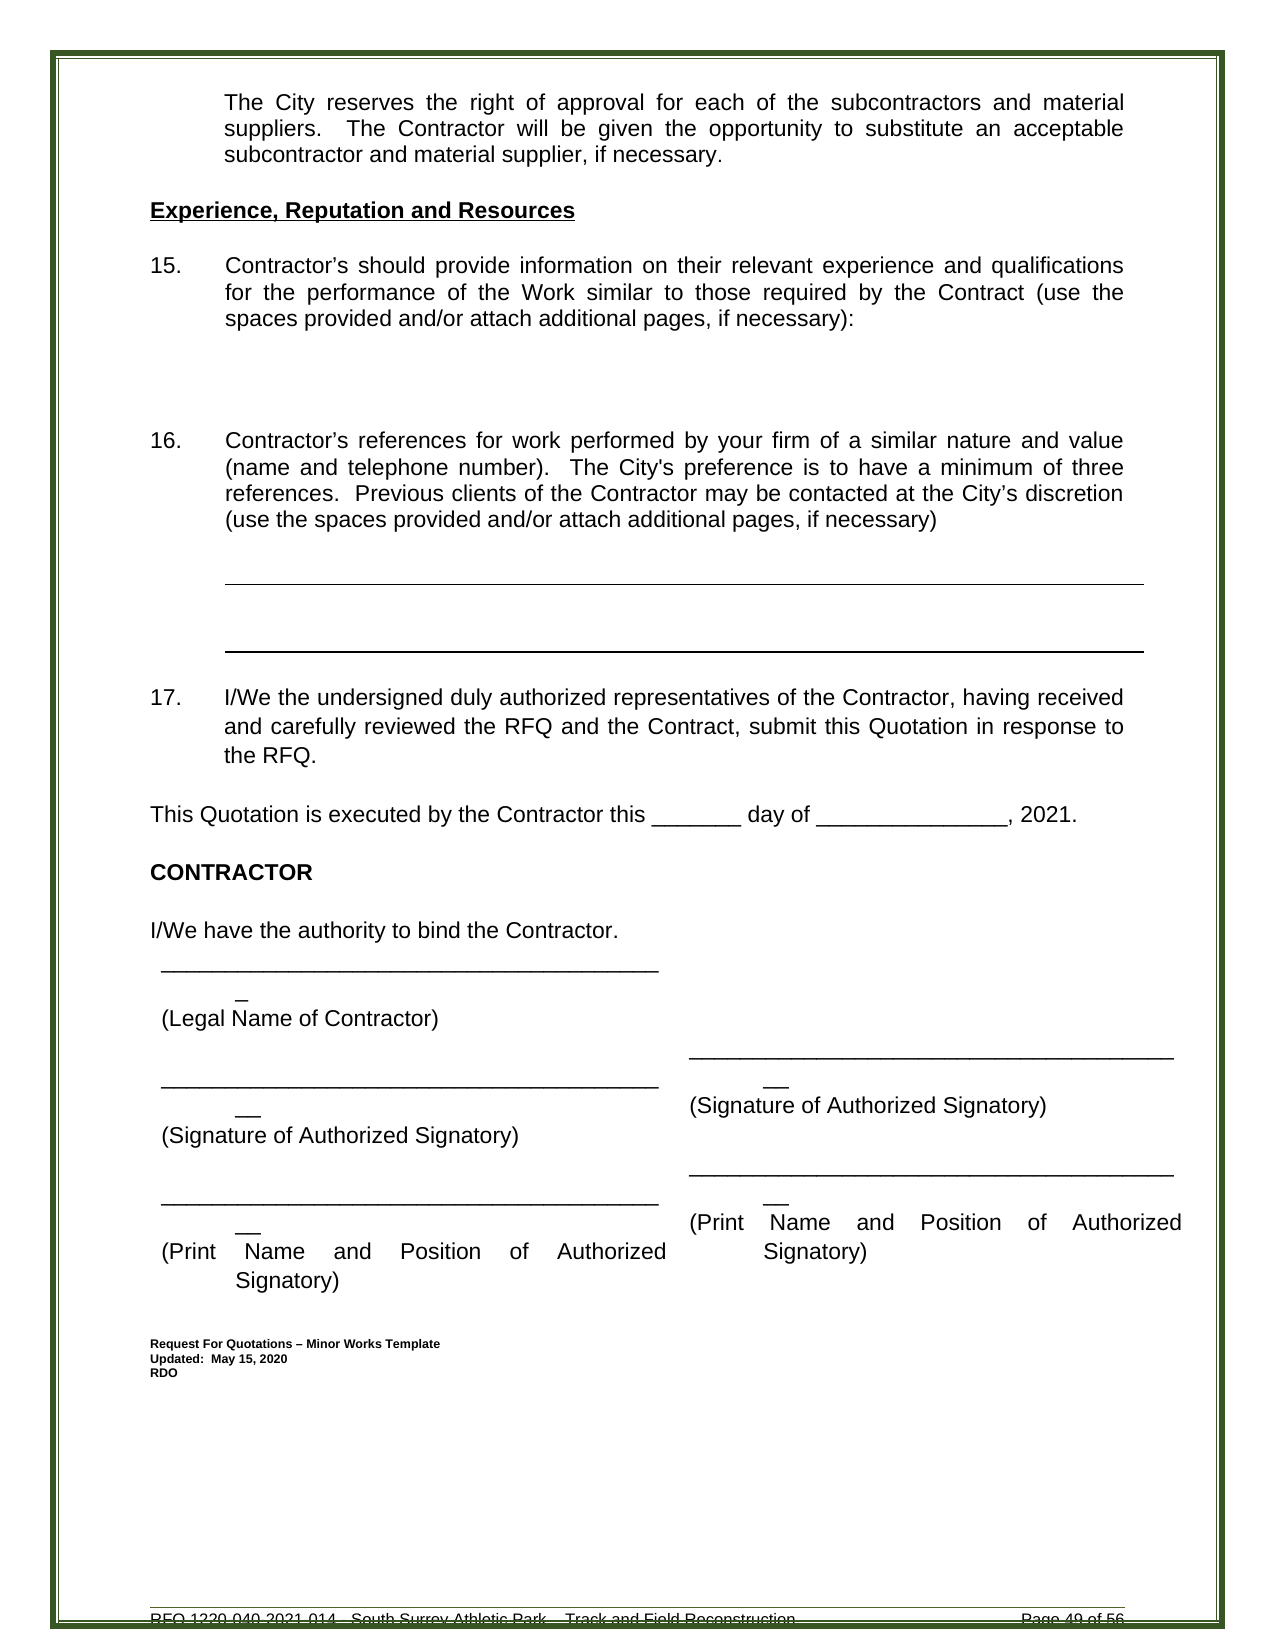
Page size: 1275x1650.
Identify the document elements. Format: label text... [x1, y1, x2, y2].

text This Quotation is executed by the Contractor this _______ day of _______________, 2021. [150, 798, 1125, 827]
text Experience, Reputation and Resources [150, 194, 1125, 223]
text 15. Contractor’s should provide information on their relevant experience and qualifications for the performance of the Work similar to those required by the Contract (use the spaces provided and/or attach additional pages, if necessary): [150, 252, 1125, 331]
title Updated: May 15, 2020 [150, 1351, 1125, 1366]
table_header ________________________________________ (Signature of Authorized Signatory) ________________________________________ (Print Name and Position of Authorized Signatory) [678, 944, 1194, 1294]
title RDO [150, 1366, 1125, 1380]
text 17. I/We the undersigned duly authorized representatives of the Contractor, having received and carefully reviewed the RFQ and the Contract, submit this Quotation in response to the RFQ. [150, 681, 1125, 769]
title Request For Quotations – Minor Works Template [150, 1337, 1125, 1351]
text CONTRACTOR [150, 856, 1125, 885]
text The City reserves the right of approval for each of the subcontractors and material suppliers. The Contractor will be given the opportunity to substitute an acceptable subcontractor and material supplier, if necessary. [224, 89, 1125, 168]
text 16. Contractor’s references for work performed by your firm of a similar nature and value (name and telephone number). The City's preference is to have a minimum of three references. Previous clients of the Contractor may be contacted at the City’s discretion (use the spaces provided and/or attach additional pages, if necessary) [150, 427, 1125, 533]
table_header ________________________________________ (Legal Name of Contractor) _________________________________________ (Signature of Authorized Signatory) _________________________________________ (Print Name and Position of Authorized Signatory) [150, 944, 678, 1294]
text I/We have the authority to bind the Contractor. [150, 914, 1125, 944]
